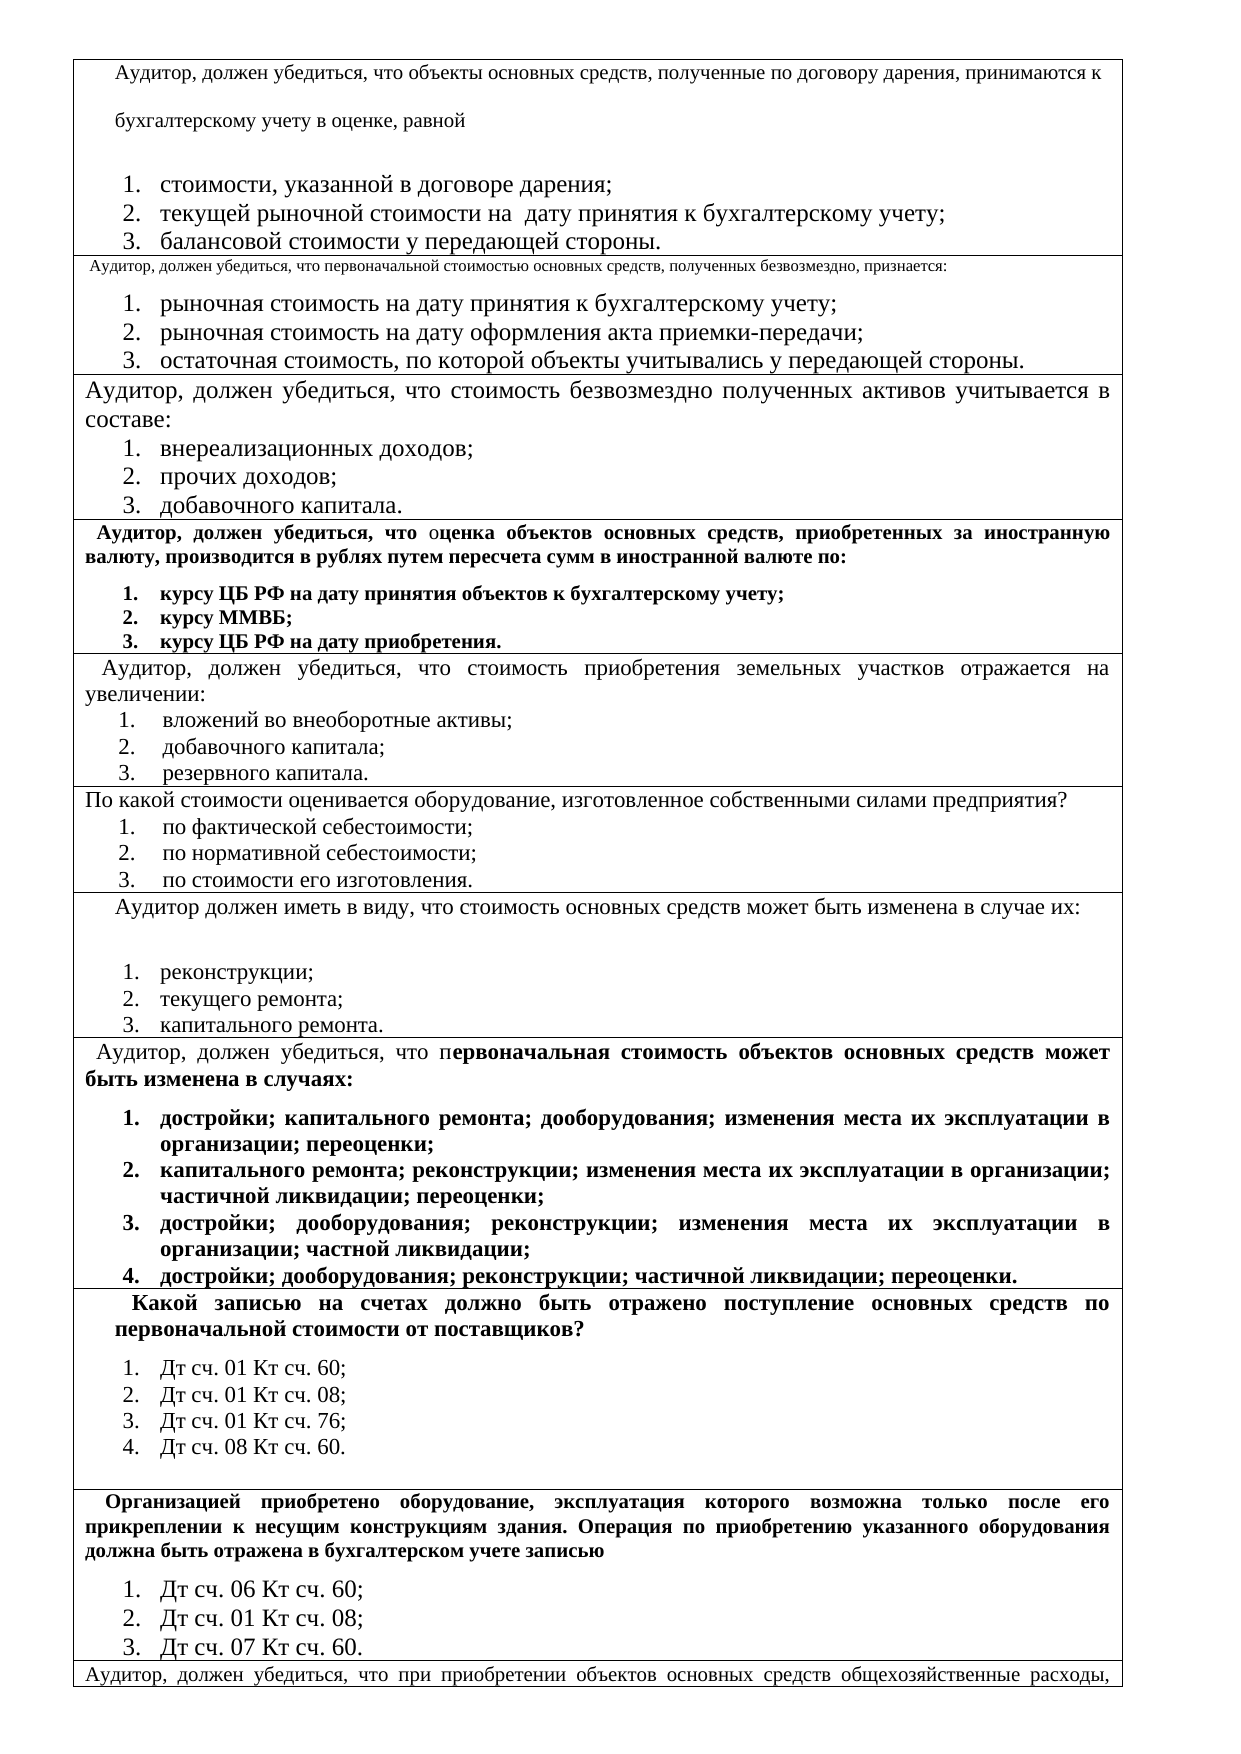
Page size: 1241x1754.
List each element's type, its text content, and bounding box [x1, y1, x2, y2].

table_cell Аудитор, должен убедиться, что стоимость безвозмездно полученных активов учитывается в составе: внереализационных доходов; прочих доходов; добавочного капитала. [74, 375, 1122, 519]
table_cell Аудитор должен иметь в виду, что стоимость основных средств может быть изменена в случае их: реконструкции; текущего ремонта; капитального ремонта. [74, 893, 1122, 1037]
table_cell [74, 1661, 1122, 1686]
table_cell По какой стоимости оценивается оборудование, изготовленное собственными силами предприятия? по фактической себестоимости; по нормативной себестоимости; по стоимости его изготовления. [74, 787, 1122, 892]
table_cell Аудитор, должен убедиться, что первоначальной стоимостью основных средств, полученных безвозмездно, признается: рыночная стоимость на дату принятия к бухгалтерскому учету; рыночная стоимость на дату оформления акта приемки-передачи; остаточная стоимость, по которой объекты учитывались у передающей стороны. [74, 256, 1122, 374]
table_cell Какой записью на счетах должно быть отражено поступление основных средств по первоначальной стоимости от поставщиков? Дт сч. 01 Кт сч. 60; Дт сч. 01 Кт сч. 08; Дт сч. 01 Кт сч. 76; Дт сч. 08 Кт сч. 60. [74, 1289, 1122, 1488]
table_cell Организацией приобретено оборудование, эксплуатация которого возможна только после его прикреплении к несущим конструкциям здания. Операция по приобретению указанного оборудования должна быть отражена в бухгалтерском учете записью Дт сч. 06 Кт сч. 60; Дт сч. 01 Кт сч. 08; Дт сч. 07 Кт сч. 60. [74, 1490, 1122, 1660]
table_cell Аудитор, должен убедиться, что объекты основных средств, полученные по договору дарения, принимаются к бухгалтерскому учету в оценке, равной стоимости, указанной в договоре дарения; текущей рыночной стоимости на дату принятия к бухгалтерскому учету; балансовой стоимости у передающей стороны. [74, 60, 1122, 255]
table_cell Аудитор, должен убедиться, что оценка объектов основных средств, приобретенных за иностранную валюту, производится в рублях путем пересчета сумм в иностранной валюте по: курсу ЦБ РФ на дату принятия объектов к бухгалтерскому учету; курсу ММВБ; курсу ЦБ РФ на дату приобретения. [74, 520, 1122, 653]
table_cell Аудитор, должен убедиться, что первоначальная стоимость объектов основных средств может быть изменена в случаях: достройки; капитального ремонта; дооборудования; изменения места их эксплуатации в организации; переоценки; капитального ремонта; реконструкции; изменения места их эксплуатации в организации; частичной ликвидации; переоценки; достройки; дооборудования; реконструкции; изменения места их эксплуатации в организации; частной ликвидации; достройки; дооборудования; реконструкции; частичной ликвидации; переоценки. [74, 1038, 1122, 1288]
table_cell Аудитор, должен убедиться, что стоимость приобретения земельных участков отражается на увеличении: вложений во внеоборотные активы; добавочного капитала; резервного капитала. [74, 654, 1122, 786]
